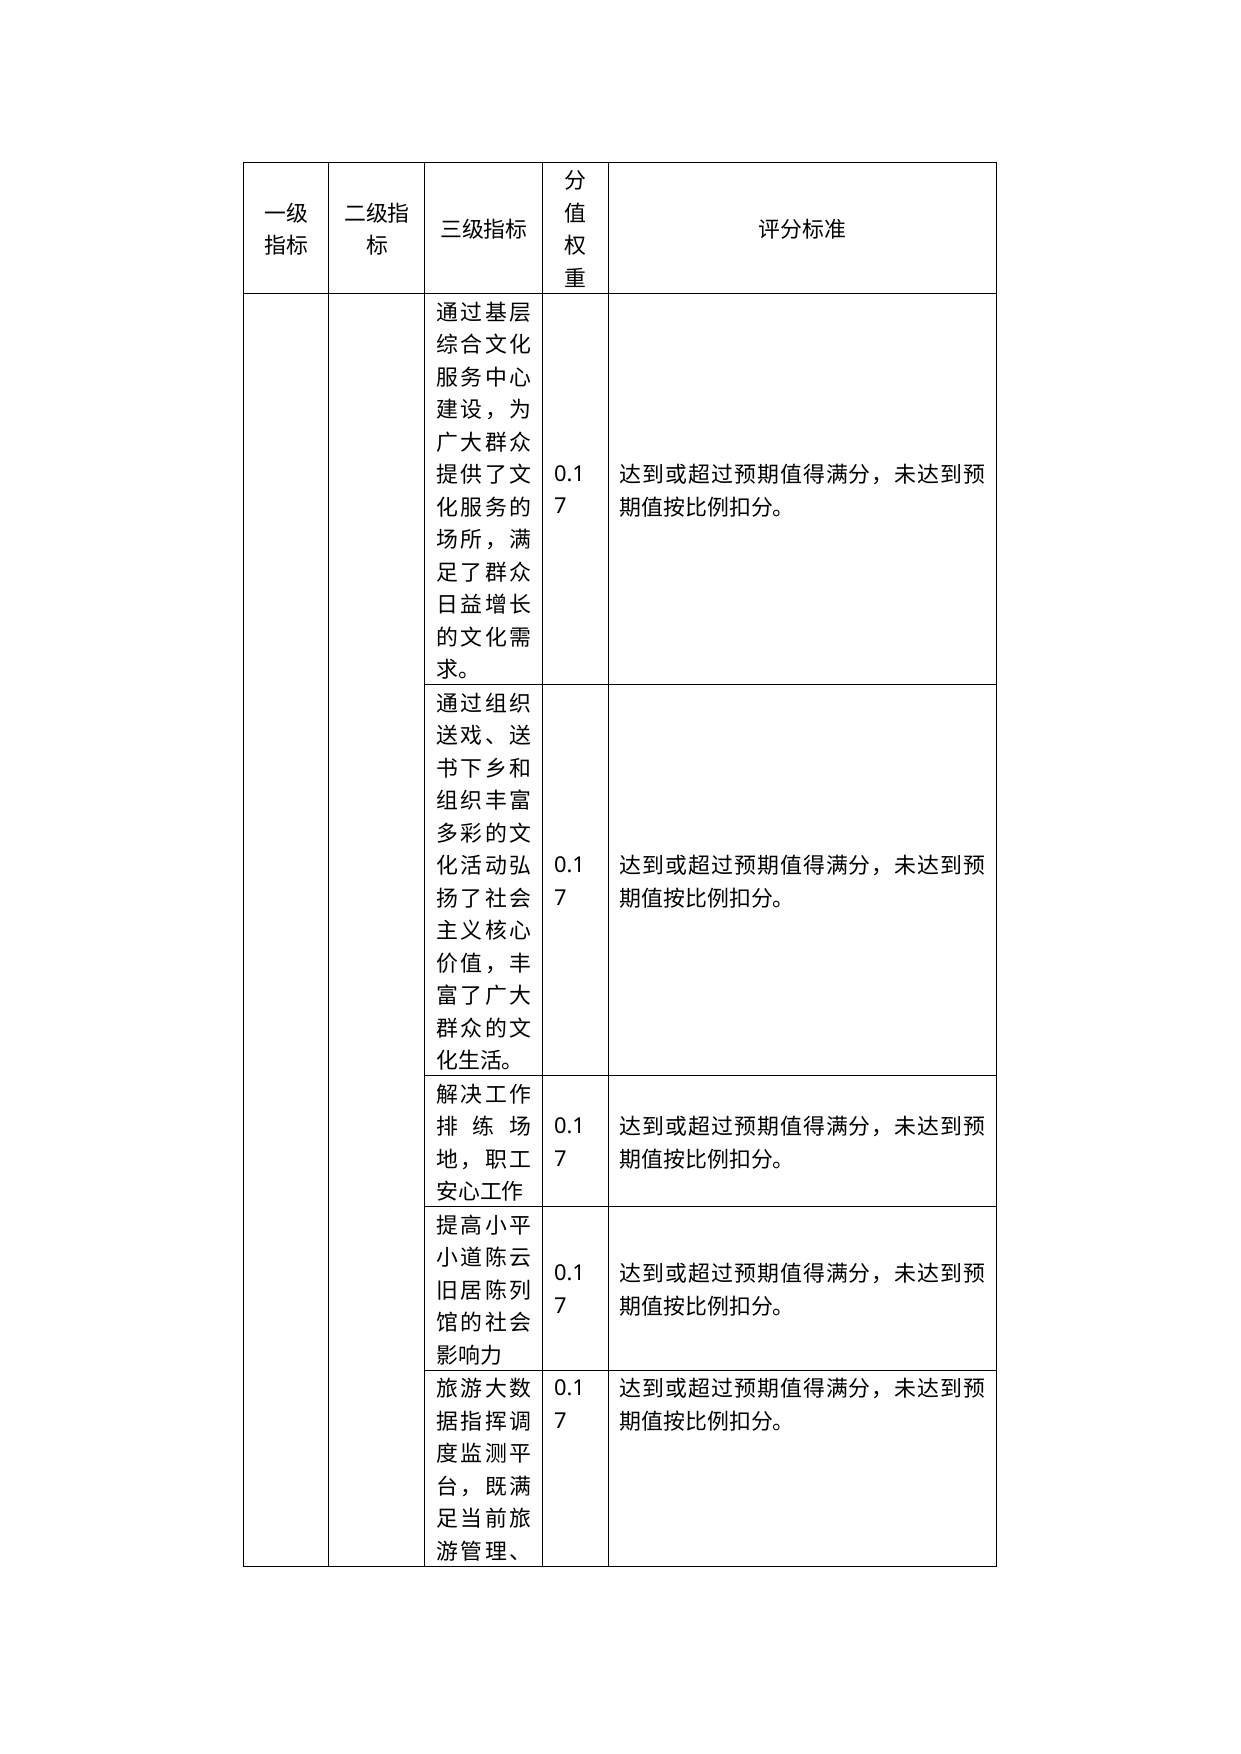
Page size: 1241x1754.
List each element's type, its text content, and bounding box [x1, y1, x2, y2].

table_cell 提高小平小道陈云旧居陈列馆的社会影响力 [425, 1207, 542, 1370]
table_cell 达到或超过预期值得满分，未达到预期值按比例扣分。 [609, 685, 996, 1075]
table_cell 达到或超过预期值得满分，未达到预期值按比例扣分。 [609, 1207, 996, 1370]
table_cell 0.17 [543, 1207, 608, 1370]
table_cell 达到或超过预期值得满分，未达到预期值按比例扣分。 [609, 1371, 996, 1566]
table_header 一级 指标 [244, 163, 328, 293]
table_header 分值权重 [543, 163, 608, 293]
table_cell 0.17 [543, 685, 608, 1075]
table_cell 0.17 [543, 1076, 608, 1206]
table_cell 解决工作排练场地，职工安心工作 [425, 1076, 542, 1206]
table_cell 通过组织送戏、送书下乡和组织丰富多彩的文化活动弘扬了社会主义核心价值，丰富了广大群众的文化生活。 [425, 685, 542, 1075]
table_cell 通过基层综合文化服务中心建设，为广大群众提供了文化服务的场所，满足了群众日益增长的文化需求。 [425, 294, 542, 684]
table_cell 达到或超过预期值得满分，未达到预期值按比例扣分。 [609, 1076, 996, 1206]
table_header 三级指标 [425, 163, 542, 293]
table_cell 0.17 [543, 1371, 608, 1566]
table_cell 0.17 [543, 294, 608, 684]
table_header 评分标准 [609, 163, 996, 293]
table_cell 达到或超过预期值得满分，未达到预期值按比例扣分。 [609, 294, 996, 684]
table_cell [425, 1371, 542, 1566]
table_header 二级指标 [329, 163, 424, 293]
